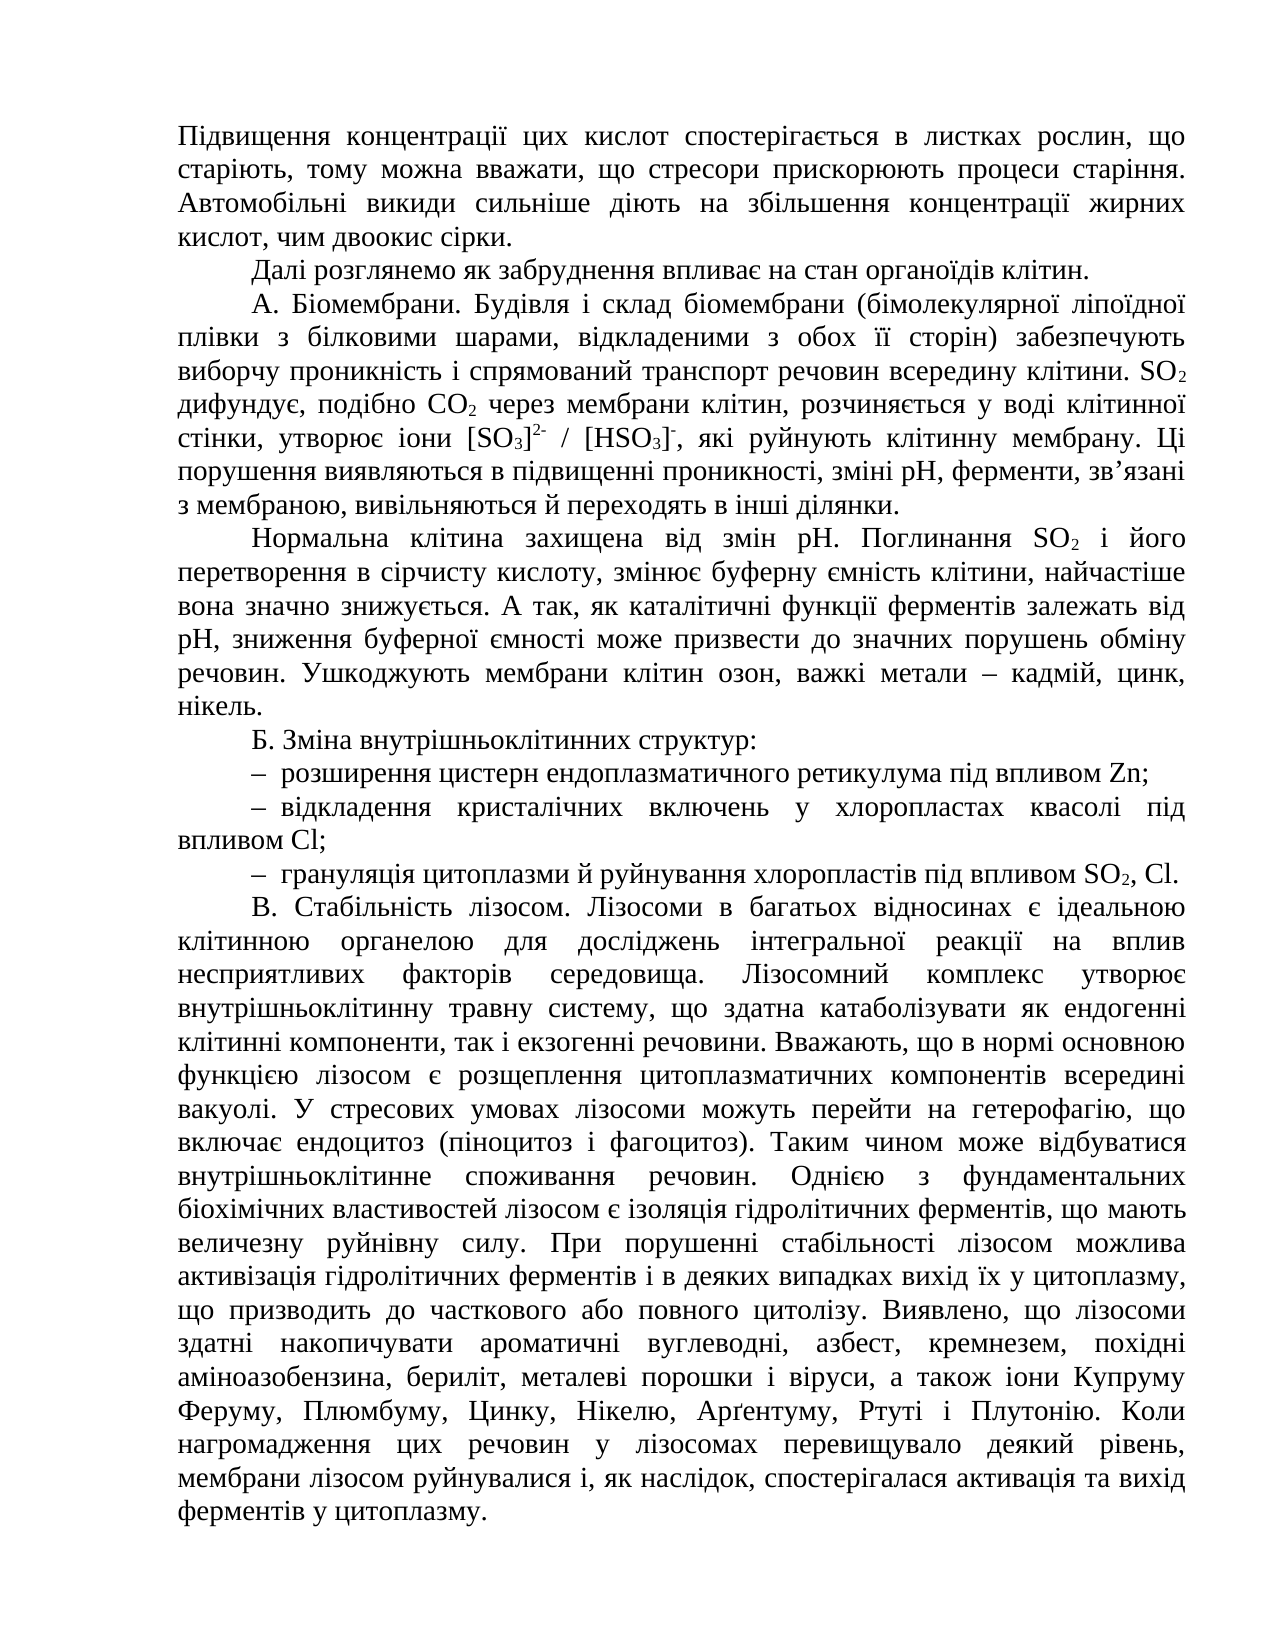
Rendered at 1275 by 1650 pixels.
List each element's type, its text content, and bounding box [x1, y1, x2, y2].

list грануляція цитоплазми й руйнування хлоропластів під впливом SO2, Cl. [177, 856, 1186, 889]
text Нормальна клітина захищена від змін рН. Поглинання SO2 і його перетворення в сірчисту кислоту, змінює буферну ємність клітини, найчастіше вона значно знижується. А так, як каталітичні функції ферментів залежать від рН, зниження буферної ємності може призвести до значних порушень обміну речовин. Ушкоджують мембрани клітин озон, важкі метали – кадмій, цинк, нікель. [177, 521, 1186, 722]
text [177, 118, 1186, 252]
text А. Біомембрани. Будівля і склад біомембрани (бімолекулярної ліпоїдної плівки з білковими шарами, відкладеними з обох її сторін) забезпечують виборчу проникність і спрямований транспорт речовин всередину клітини. SO2 дифундує, подібно СО2 через мембрани клітин, розчиняється у воді клітинної стінки, утворює іони [SO3]2- / [HSO3]-, які руйнують клітинну мембрану. Ці порушення виявляються в підвищенні проникності, зміні рН, ферменти, зв’язані з мембраною, вивільняються й переходять в інші ділянки. [177, 286, 1186, 521]
text В. Стабільність лізосом. Лізосоми в багатьох відносинах є ідеальною клітинною органелою для досліджень інтегральної реакції на вплив несприятливих факторів середовища. Лізосомний комплекс утворює внутрішньоклітинну травну систему, що здатна катаболізувати як ендогенні клітинні компоненти, так і екзогенні речовини. Вважають, що в нормі основною функцією лізосом є розщеплення цитоплазматичних компонентів всередині вакуолі. У стресових умовах лізосоми можуть перейти на гетерофагію, що включає ендоцитоз (піноцитоз і фагоцитоз). Таким чином може відбуватися внутрішньоклітинне споживання речовин. Однією з фундаментальних біохімічних властивостей лізосом є ізоляція гідролітичних ферментів, що мають величезну руйнівну силу. При порушенні стабільності лізосом можлива активізація гідролітичних ферментів і в деяких випадках вихід їх у цитоплазму, що призводить до часткового або повного цитолізу. Виявлено, що лізосоми здатні накопичувати ароматичні вуглеводні, азбест, кремнезем, похідні аміноазобензина, бериліт, металеві порошки і віруси, a також іони Купруму Феруму, Плюмбуму, Цинку, Нікелю, Арґентуму, Ртуті і Плутонію. Коли нагромадження цих речовин у лізосомах перевищувало деякий рівень, мембрани лізосом руйнувалися і, як наслідок, спостерігалася активація та вихід ферментів у цитоплазму. [177, 889, 1186, 1527]
list відкладення кристалічних включень у хлоропластах квасолі під впливом Cl; [177, 789, 1186, 856]
list розширення цистерн ендоплазматичного ретикулума під впливом Zn; [177, 755, 1186, 789]
text Далі розглянемо як забруднення впливає на стан органоїдів клітин. [177, 252, 1186, 286]
text Б. Зміна внутрішньоклітинних структур: [177, 722, 1186, 755]
